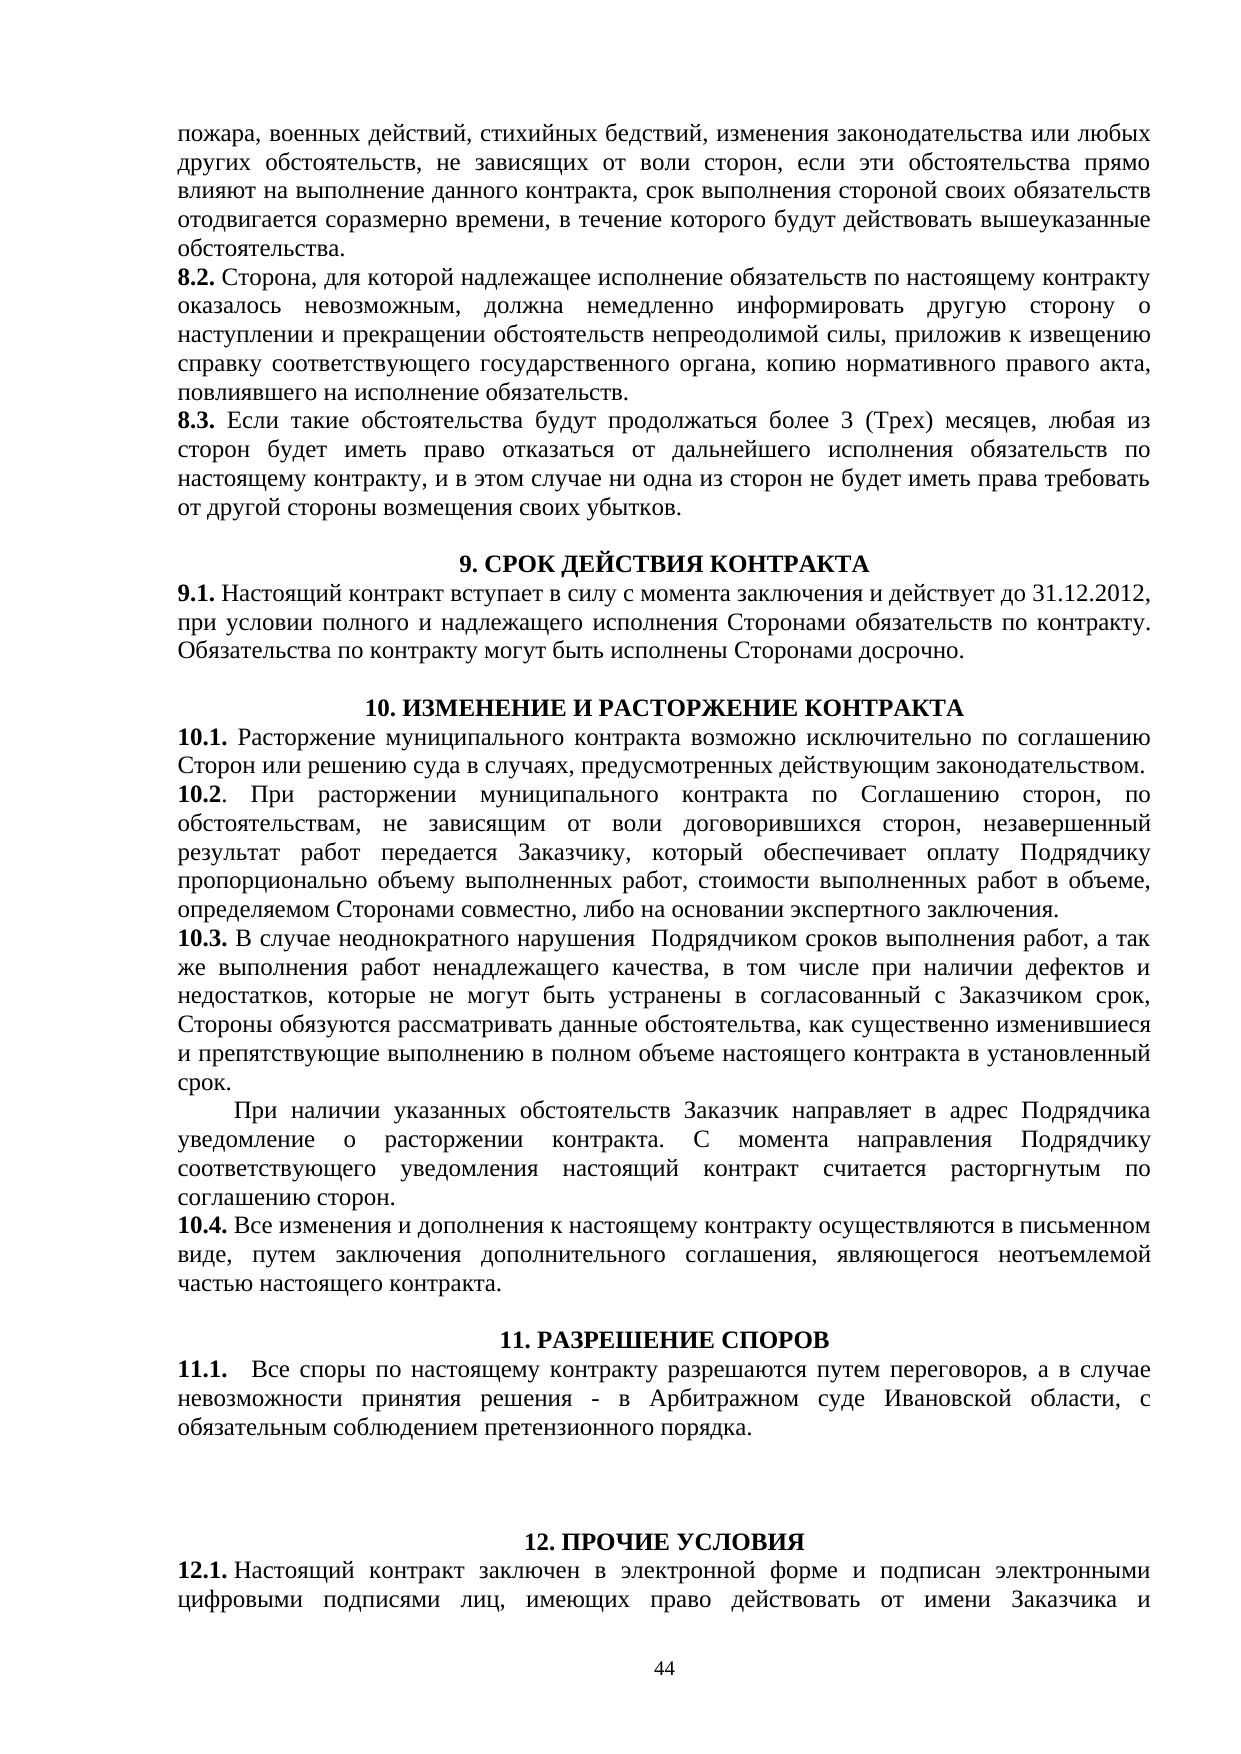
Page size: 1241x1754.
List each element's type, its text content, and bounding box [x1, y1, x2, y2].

text 8.3. Если такие обстоятельства будут продолжаться более 3 (Трех) месяцев, любая из сторон будет иметь право отказаться от дальнейшего исполнения обязательств по настоящему контракту, и в этом случае ни одна из сторон не будет иметь права требовать от другой стороны возмещения своих убытков. [177, 406, 1152, 521]
text 10.4. Все изменения и дополнения к настоящему контракту осуществляются в письменном виде, путем заключения дополнительного соглашения, являющегося неотъемлемой частью настоящего контракта. [177, 1211, 1152, 1297]
text При наличии указанных обстоятельств Заказчик направляет в адрес Подрядчика уведомление о расторжении контракта. С момента направления Подрядчику соответствующего уведомления настоящий контракт считается расторгнутым по соглашению сторон. [177, 1096, 1152, 1211]
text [177, 118, 1152, 262]
text 10. ИЗМЕНЕНИЕ И РАСТОРЖЕНИЕ КОНТРАКТА [177, 693, 1152, 722]
text 8.2. Сторона, для которой надлежащее исполнение обязательств по настоящему контракту оказалось невозможным, должна немедленно информировать другую сторону о наступлении и прекращении обстоятельств непреодолимой силы, приложив к извещению справку соответствующего государственного органа, копию нормативного правого акта, повлиявшего на исполнение обязательств. [177, 262, 1152, 406]
text 10.2. При расторжении муниципального контракта по Соглашению сторон, по обстоятельствам, не зависящим от воли договорившихся сторон, незавершенный результат работ передается Заказчику, который обеспечивает оплату Подрядчику пропорционально объему выполненных работ, стоимости выполненных работ в объеме, определяемом Сторонами совместно, либо на основании экспертного заключения. [177, 779, 1152, 923]
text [177, 1556, 1152, 1613]
text 11.1. Все споры по настоящему контракту разрешаются путем переговоров, а в случае невозможности принятия решения - в Арбитражном суде Ивановской области, с обязательным соблюдением претензионного порядка. [177, 1354, 1152, 1441]
text 10.3. В случае неоднократного нарушения Подрядчиком сроков выполнения работ, а так же выполнения работ ненадлежащего качества, в том числе при наличии дефектов и недостатков, которые не могут быть устранены в согласованный с Заказчиком срок, Стороны обязуются рассматривать данные обстоятельтва, как существенно изменившиеся и препятствующие выполнению в полном объеме настоящего контракта в установленный срок. [177, 923, 1152, 1096]
text 9. СРОК ДЕЙСТВИЯ КОНТРАКТА [177, 549, 1152, 578]
text 11. РАЗРЕШЕНИЕ СПОРОВ [177, 1326, 1152, 1354]
text 10.1. Расторжение муниципального контракта возможно исключительно по соглашению Сторон или решению суда в случаях, предусмотренных действующим законодательством. [177, 722, 1152, 779]
text 9.1. Настоящий контракт вступает в силу с момента заключения и действует до 31.12.2012, при условии полного и надлежащего исполнения Сторонами обязательств по контракту. Обязательства по контракту могут быть исполнены Сторонами досрочно. [177, 578, 1152, 664]
text 12. ПРОЧИЕ УСЛОВИЯ [177, 1527, 1152, 1556]
